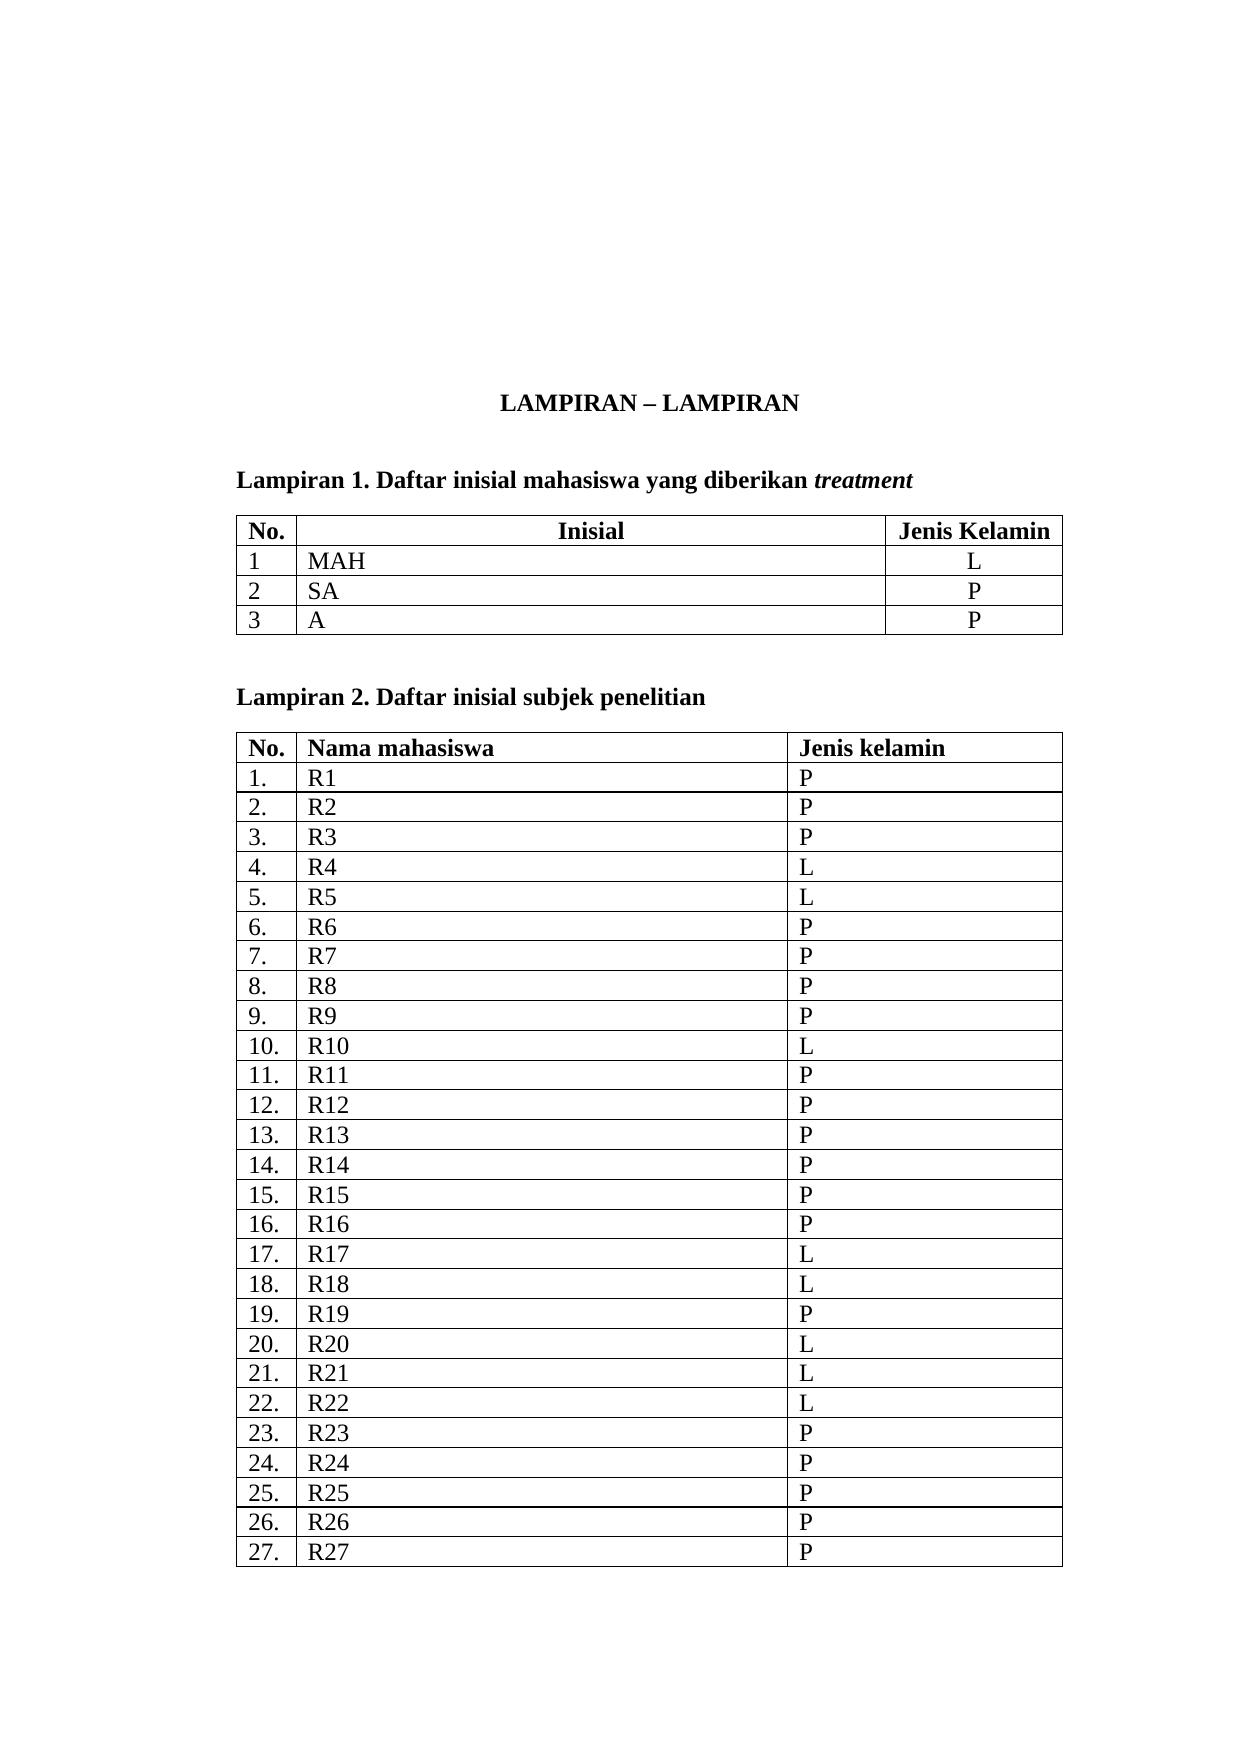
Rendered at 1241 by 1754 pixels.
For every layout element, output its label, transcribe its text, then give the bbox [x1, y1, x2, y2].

table_cell R3 [297, 822, 787, 851]
table_cell R25 [297, 1478, 787, 1506]
text Lampiran 2. Daftar inisial subjek penelitian [236, 682, 1063, 711]
table_cell P [788, 1508, 1062, 1536]
table_cell 26. [237, 1508, 296, 1536]
table_cell 4. [237, 852, 296, 881]
table_cell R14 [297, 1150, 787, 1179]
table_cell P [788, 1478, 1062, 1506]
table_cell 19. [237, 1299, 296, 1328]
table_cell L [788, 1359, 1062, 1387]
table_cell P [788, 1418, 1062, 1447]
table_cell P [788, 1120, 1062, 1149]
table_cell R21 [297, 1359, 787, 1387]
table_cell 16. [237, 1210, 296, 1238]
table_cell 23. [237, 1418, 296, 1447]
table_cell 1 [237, 546, 296, 575]
table_cell 13. [237, 1120, 296, 1149]
table_cell R19 [297, 1299, 787, 1328]
table_cell P [788, 1090, 1062, 1119]
table_cell P [788, 1537, 1062, 1566]
table_cell R11 [297, 1061, 787, 1089]
table_cell A [297, 606, 885, 634]
table_cell P [788, 1299, 1062, 1328]
table_cell 5. [237, 882, 296, 911]
table_cell R27 [297, 1537, 787, 1566]
table_cell P [788, 971, 1062, 1000]
table_cell R4 [297, 852, 787, 881]
table_cell 14. [237, 1150, 296, 1179]
table_cell MAH [297, 546, 885, 575]
table_header Nama mahasiswa [297, 733, 787, 762]
table_cell 3 [237, 606, 296, 634]
table_cell R18 [297, 1269, 787, 1298]
table_cell 9. [237, 1001, 296, 1030]
table_header No. [237, 516, 296, 545]
table_cell 2 [237, 576, 296, 604]
table_cell 3. [237, 822, 296, 851]
table_cell P [788, 1061, 1062, 1089]
table_cell P [886, 576, 1062, 604]
table_cell L [788, 882, 1062, 911]
table_cell R5 [297, 882, 787, 911]
table_cell P [788, 1180, 1062, 1208]
table_cell P [788, 1001, 1062, 1030]
table_cell 10. [237, 1031, 296, 1059]
table_cell P [886, 606, 1062, 634]
subtitle LAMPIRAN – LAMPIRAN [236, 388, 1063, 416]
table_cell R17 [297, 1239, 787, 1268]
table_cell R16 [297, 1210, 787, 1238]
table_cell L [886, 546, 1062, 575]
table_cell 2. [237, 793, 296, 821]
table_cell P [788, 1210, 1062, 1238]
table_cell R10 [297, 1031, 787, 1059]
table_cell 17. [237, 1239, 296, 1268]
table_cell P [788, 941, 1062, 970]
table_cell 8. [237, 971, 296, 1000]
table_cell R1 [297, 763, 787, 791]
table_cell 24. [237, 1448, 296, 1477]
table_cell L [788, 1239, 1062, 1268]
table_cell 6. [237, 912, 296, 940]
table_cell P [788, 912, 1062, 940]
table_cell R12 [297, 1090, 787, 1119]
table_cell P [788, 1150, 1062, 1179]
table_cell R8 [297, 971, 787, 1000]
table_header Jenis Kelamin [886, 516, 1062, 545]
table_header Inisial [297, 516, 885, 545]
table_cell L [788, 1031, 1062, 1059]
table_cell SA [297, 576, 885, 604]
table_cell R23 [297, 1418, 787, 1447]
text Lampiran 1. Daftar inisial mahasiswa yang diberikan treatment [236, 466, 1063, 494]
table_cell R15 [297, 1180, 787, 1208]
table_cell R9 [297, 1001, 787, 1030]
table_cell L [788, 1329, 1062, 1357]
table_cell R24 [297, 1448, 787, 1477]
table_cell P [788, 793, 1062, 821]
table_cell L [788, 1388, 1062, 1417]
table_cell 18. [237, 1269, 296, 1298]
table_cell L [788, 1269, 1062, 1298]
table_cell 27. [237, 1537, 296, 1566]
table_cell P [788, 822, 1062, 851]
table_cell 22. [237, 1388, 296, 1417]
table_cell R2 [297, 793, 787, 821]
table_cell L [788, 852, 1062, 881]
table_cell P [788, 763, 1062, 791]
table_header No. [237, 733, 296, 762]
table_cell R13 [297, 1120, 787, 1149]
table_cell 25. [237, 1478, 296, 1506]
table_cell 15. [237, 1180, 296, 1208]
table_cell R22 [297, 1388, 787, 1417]
table_cell 11. [237, 1061, 296, 1089]
table_cell 21. [237, 1359, 296, 1387]
table_cell 12. [237, 1090, 296, 1119]
table_cell 1. [237, 763, 296, 791]
table_cell R7 [297, 941, 787, 970]
table_cell 20. [237, 1329, 296, 1357]
table_header Jenis kelamin [788, 733, 1062, 762]
table_cell 7. [237, 941, 296, 970]
table_cell R20 [297, 1329, 787, 1357]
table_cell P [788, 1448, 1062, 1477]
table_cell R6 [297, 912, 787, 940]
table_cell R26 [297, 1508, 787, 1536]
